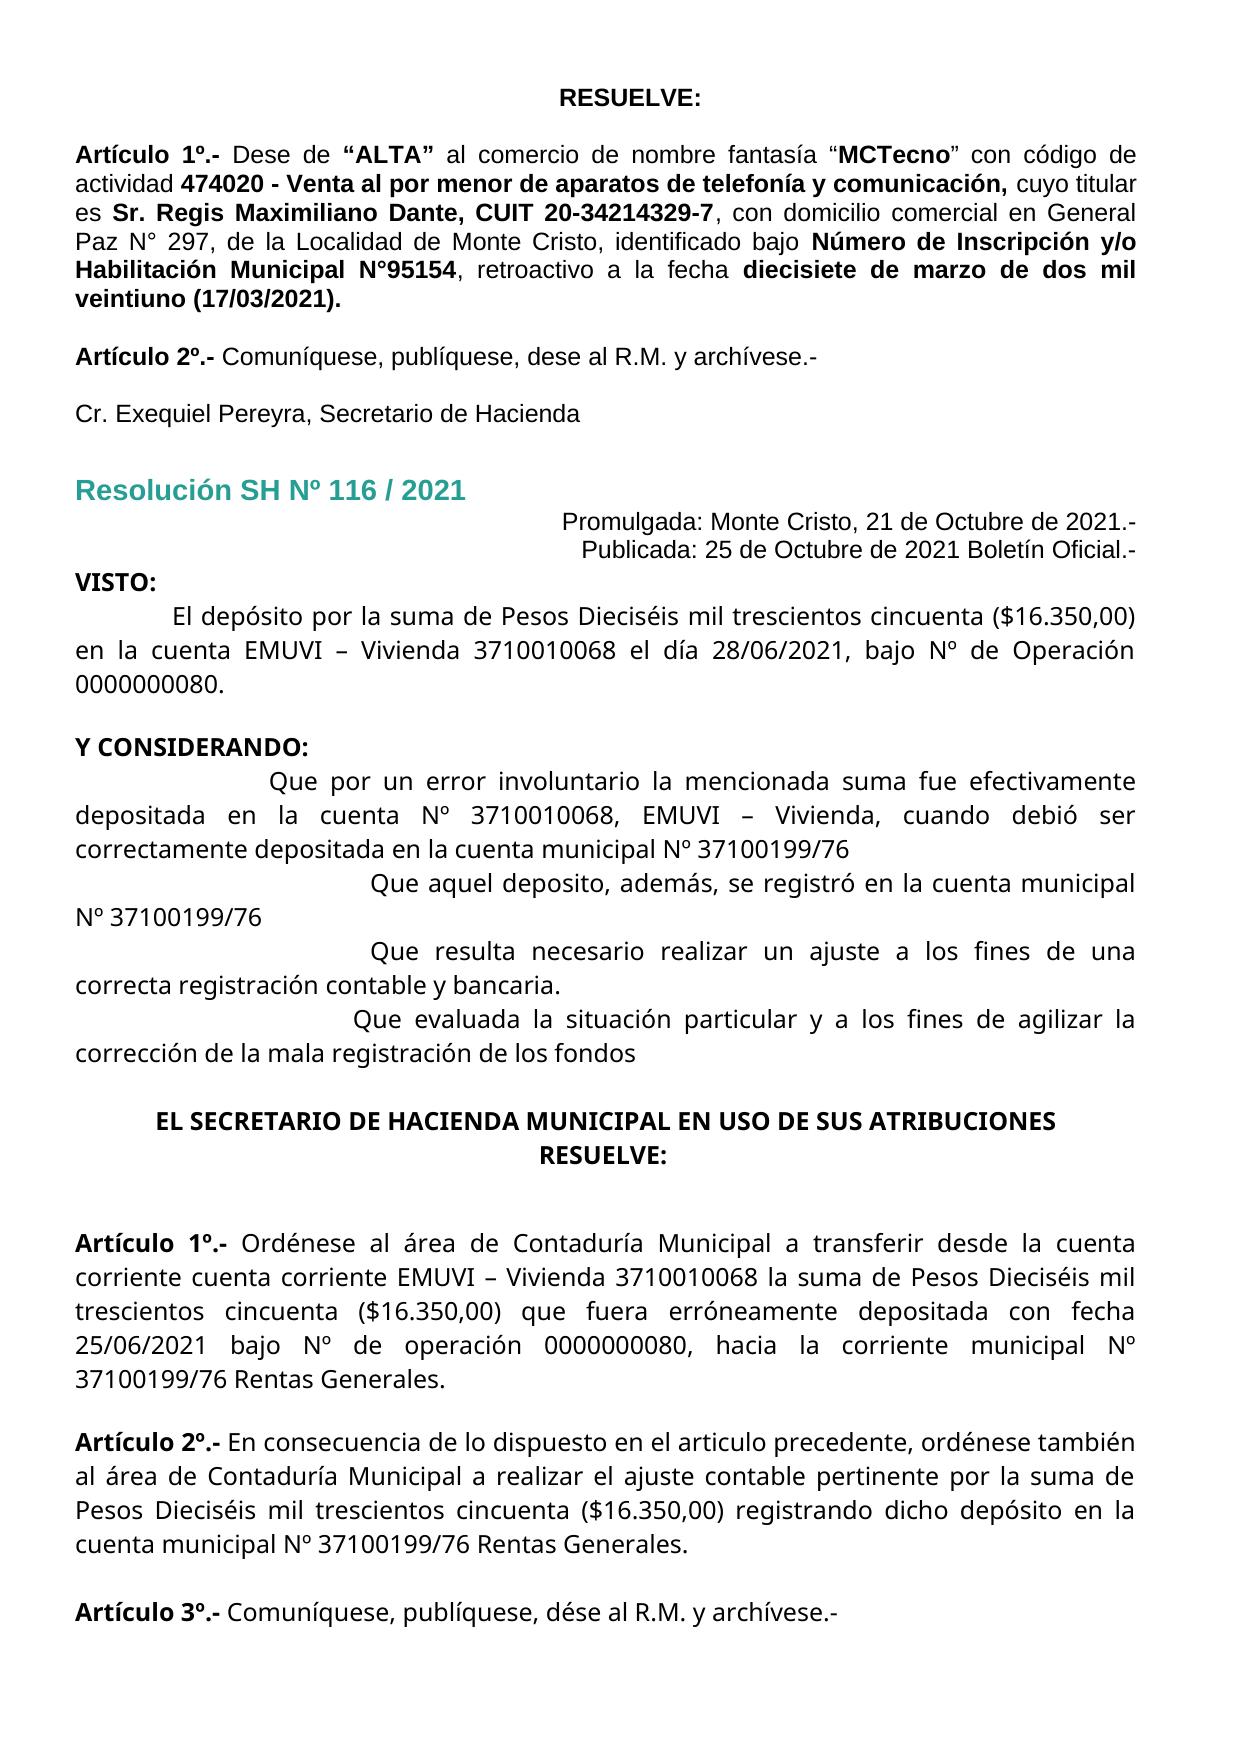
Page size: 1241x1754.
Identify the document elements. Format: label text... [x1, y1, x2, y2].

text Y CONSIDERANDO: [75, 729, 1137, 763]
text Artículo 1º.- Dese de “ALTA” al comercio de nombre fantasía “MCTecno” con código de actividad 474020 - Venta al por menor de aparatos de telefonía y comunicación, cuyo titular es Sr. Regis Maximiliano Dante, CUIT 20-34214329-7, con domicilio comercial en General Paz N° 297, de la Localidad de Monte Cristo, identificado bajo Número de Inscripción y/o Habilitación Municipal N°95154, retroactivo a la fecha diecisiete de marzo de dos mil veintiuno (17/03/2021). [75, 140, 1137, 313]
text Que resulta necesario realizar un ajuste a los fines de una correcta registración contable y bancaria. [75, 933, 1137, 1002]
text RESUELVE: [75, 1138, 1137, 1172]
text Artículo 2º.- En consecuencia de lo dispuesto en el articulo precedente, ordénese también al área de Contaduría Municipal a realizar el ajuste contable pertinente por la suma de Pesos Dieciséis mil trescientos cincuenta ($16.350,00) registrando dicho depósito en la cuenta municipal Nº 37100199/76 Rentas Generales. [75, 1425, 1137, 1561]
text Que evaluada la situación particular y a los fines de agilizar la corrección de la mala registración de los fondos [75, 1002, 1137, 1070]
text Promulgada: Monte Cristo, 21 de Octubre de 2021.- [75, 507, 1137, 535]
text Que por un error involuntario la mencionada suma fue efectivamente depositada en la cuenta Nº 3710010068, EMUVI – Vivienda, cuando debió ser correctamente depositada en la cuenta municipal Nº 37100199/76 [75, 763, 1137, 865]
text Artículo 3º.- Comuníquese, publíquese, dése al R.M. y archívese.- [75, 1595, 1137, 1629]
text VISTO: [75, 564, 1137, 598]
text Que aquel deposito, además, se registró en la cuenta municipal Nº 37100199/76 [75, 865, 1137, 933]
text Artículo 1º.- Ordénese al área de Contaduría Municipal a transferir desde la cuenta corriente cuenta corriente EMUVI – Vivienda 3710010068 la suma de Pesos Dieciséis mil trescientos cincuenta ($16.350,00) que fuera erróneamente depositada con fecha 25/06/2021 bajo Nº de operación 0000000080, hacia la corriente municipal Nº 37100199/76 Rentas Generales. [75, 1226, 1137, 1396]
text El depósito por la suma de Pesos Dieciséis mil trescientos cincuenta ($16.350,00) en la cuenta EMUVI – Vivienda 3710010068 el día 28/06/2021, bajo Nº de Operación 0000000080. [75, 598, 1137, 700]
text Cr. Exequiel Pereyra, Secretario de Hacienda [75, 399, 1137, 428]
text Publicada: 25 de Octubre de 2021 Boletín Oficial.- [75, 535, 1137, 564]
text RESUELVE: [75, 83, 1137, 111]
subtitle Resolución SH Nº 116 / 2021 [75, 473, 1137, 507]
text Artículo 2º.- Comuníquese, publíquese, dese al R.M. y archívese.- [75, 341, 1137, 370]
text EL SECRETARIO DE HACIENDA MUNICIPAL EN USO DE SUS ATRIBUCIONES [75, 1104, 1137, 1138]
